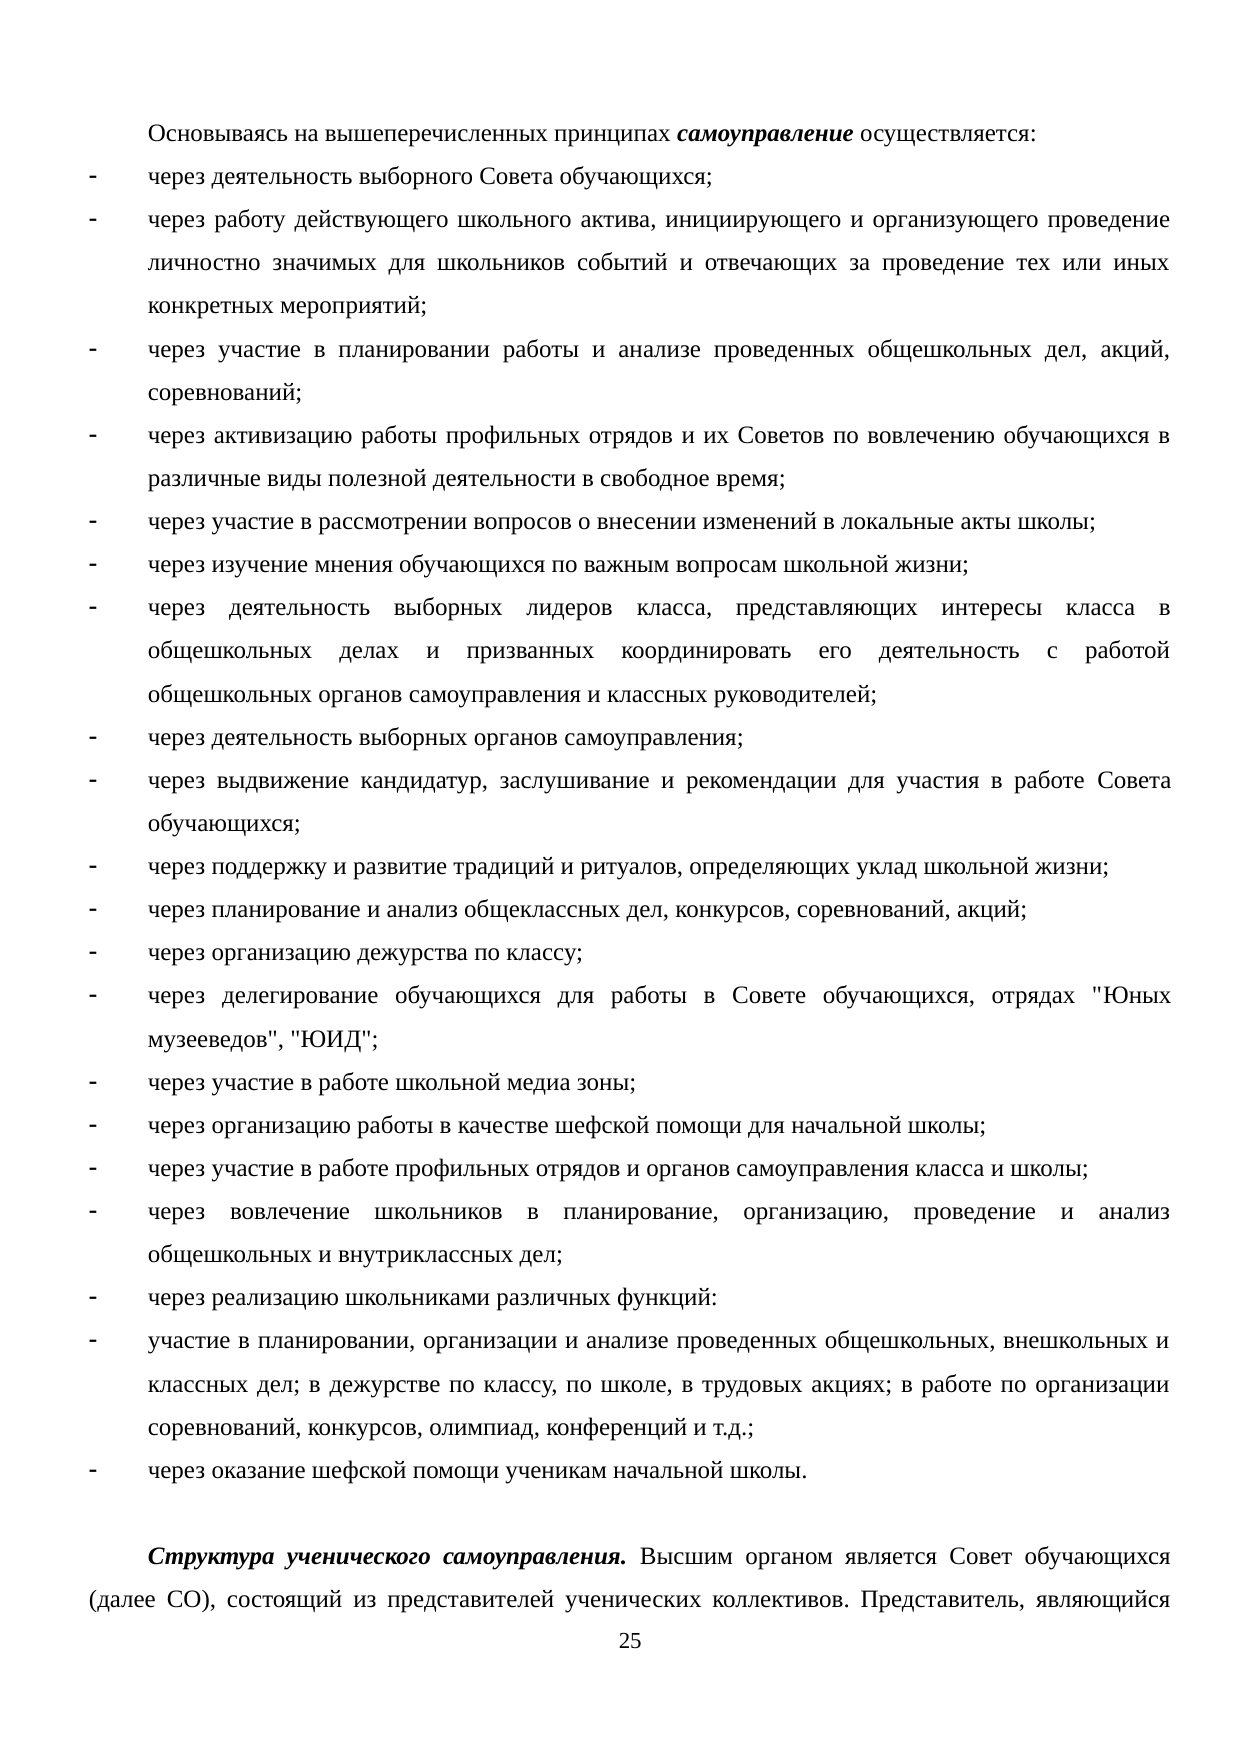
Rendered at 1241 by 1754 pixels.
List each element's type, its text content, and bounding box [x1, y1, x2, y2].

text Основываясь на вышеперечисленных принципах самоуправление осуществляется: [89, 118, 1171, 147]
list через организацию работы в качестве шефской помощи для начальной школы; [89, 1110, 1171, 1139]
list участие в планировании, организации и анализе проведенных общешкольных, внешкольных и классных дел; в дежурстве по классу, по школе, в трудовых акциях; в работе по организации соревнований, конкурсов, олимпиад, конференций и т.д.; [89, 1326, 1171, 1441]
list через участие в рассмотрении вопросов о внесении изменений в локальные акты школы; [89, 506, 1171, 535]
list через делегирование обучающихся для работы в Совете обучающихся, отрядах "Юных музееведов", "ЮИД"; [89, 981, 1171, 1052]
list через поддержку и развитие традиций и ритуалов, определяющих уклад школьной жизни; [89, 851, 1171, 880]
list через планирование и анализ общеклассных дел, конкурсов, соревнований, акций; [89, 894, 1171, 923]
list через вовлечение школьников в планирование, организацию, проведение и анализ общешкольных и внутриклассных дел; [89, 1196, 1171, 1268]
list через изучение мнения обучающихся по важным вопросам школьной жизни; [89, 549, 1171, 578]
list через выдвижение кандидатур, заслушивание и рекомендации для участия в работе Совета обучающихся; [89, 765, 1171, 837]
list через работу действующего школьного актива, инициирующего и организующего проведение личностно значимых для школьников событий и отвечающих за проведение тех или иных конкретных мероприятий; [89, 204, 1171, 319]
list через деятельность выборных органов самоуправления; [89, 722, 1171, 751]
list через участие в работе профильных отрядов и органов самоуправления класса и школы; [89, 1153, 1171, 1182]
list через активизацию работы профильных отрядов и их Советов по вовлечению обучающихся в различные виды полезной деятельности в свободное время; [89, 420, 1171, 492]
list через деятельность выборных лидеров класса, представляющих интересы класса в общешкольных делах и призванных координировать его деятельность с работой общешкольных органов самоуправления и классных руководителей; [89, 592, 1171, 707]
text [89, 1541, 1171, 1613]
list через организацию дежурства по классу; [89, 937, 1171, 966]
list через участие в работе школьной медиа зоны; [89, 1067, 1171, 1096]
list через участие в планировании работы и анализе проведенных общешкольных дел, акций, соревнований; [89, 334, 1171, 406]
list через реализацию школьниками различных функций: [89, 1282, 1171, 1311]
list через оказание шефской помощи ученикам начальной школы. [89, 1455, 1171, 1484]
list через деятельность выборного Совета обучающихся; [89, 161, 1171, 190]
